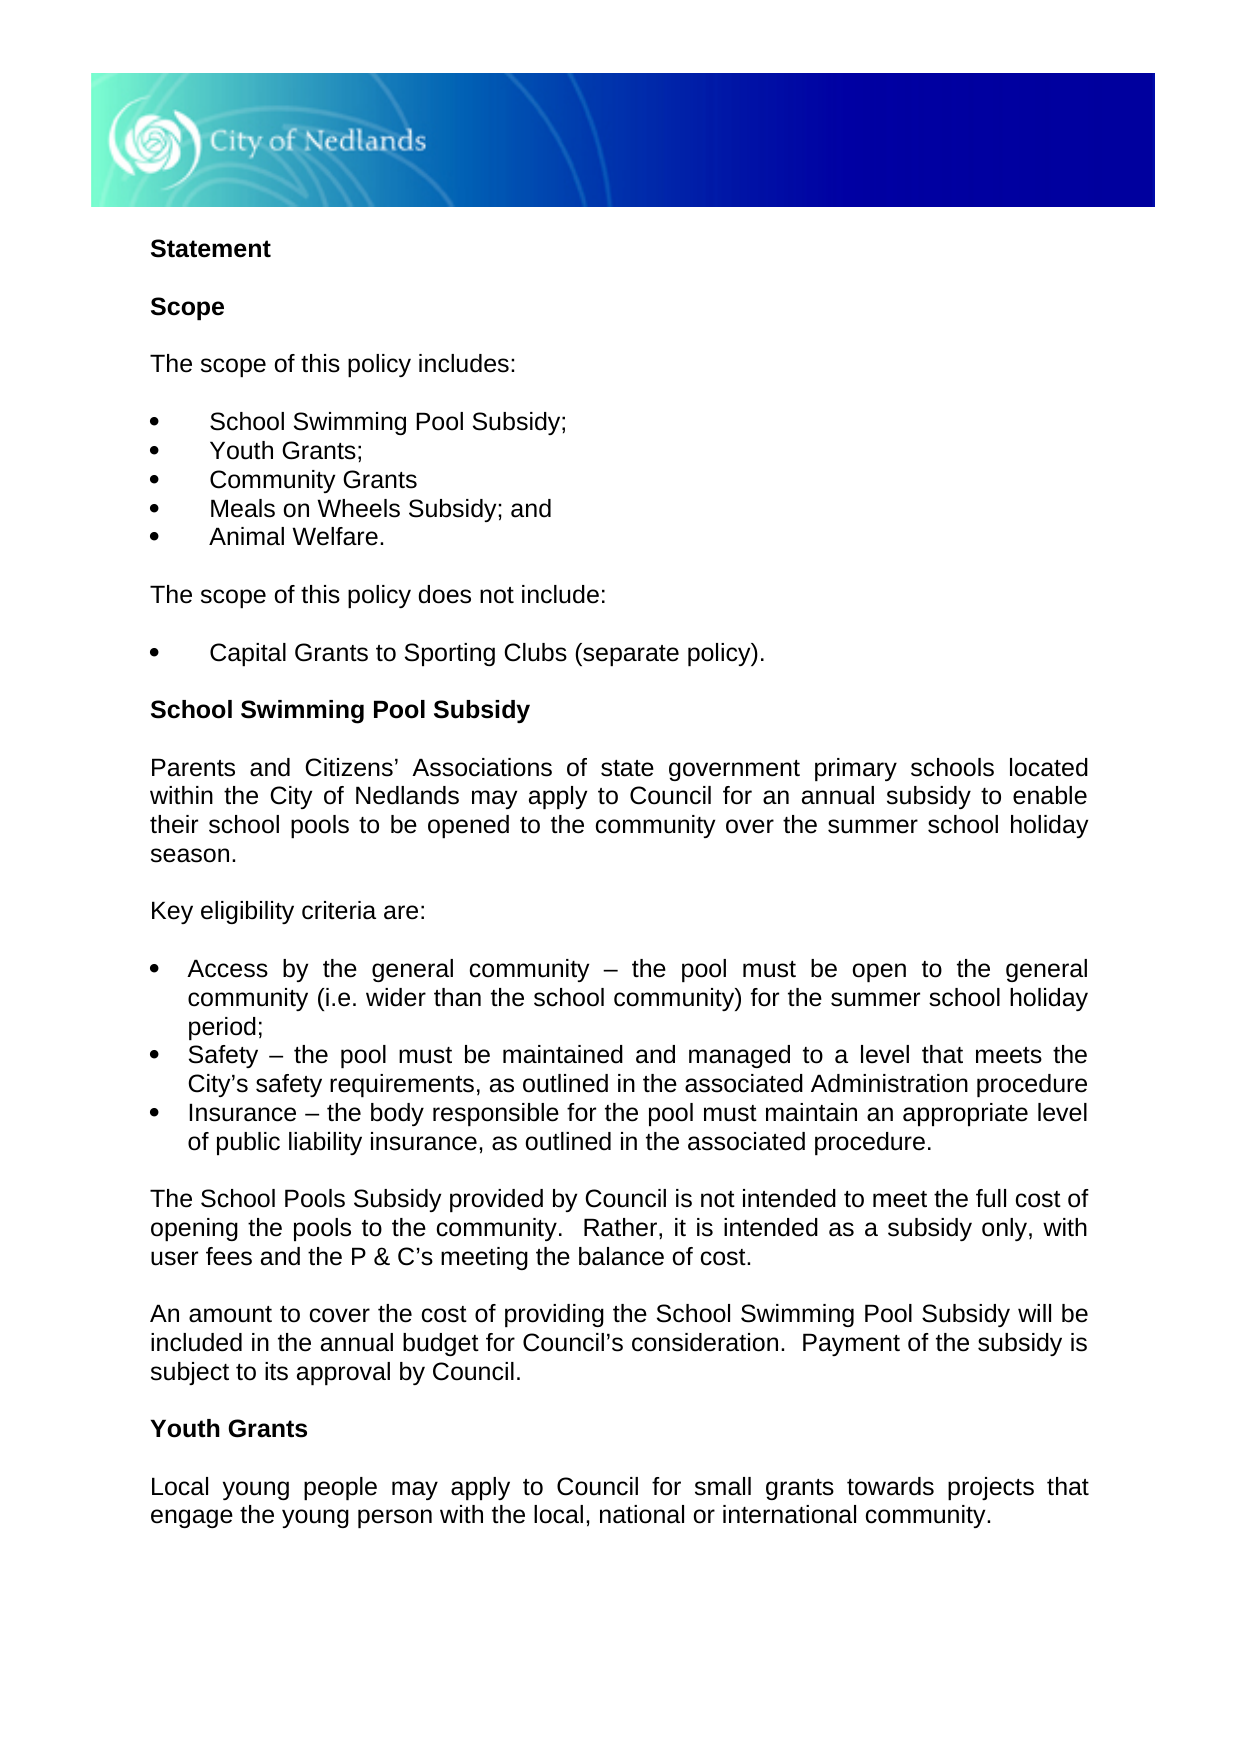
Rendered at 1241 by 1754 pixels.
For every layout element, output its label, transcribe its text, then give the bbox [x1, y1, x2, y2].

text Parents and Citizens’ Associations of state government primary schools located within the City of Nedlands may apply to Council for an annual subsidy to enable their school pools to be opened to the community over the summer school holiday season. [150, 753, 1090, 868]
text Local young people may apply to Council for small grants towards projects that engage the young person with the local, national or international community. [150, 1472, 1090, 1529]
picture [91, 73, 1155, 207]
text Youth Grants [150, 1414, 1090, 1443]
text The scope of this policy does not include: [150, 580, 1090, 609]
list Capital Grants to Sporting Clubs (separate policy). [150, 637, 1090, 666]
list Community Grants [150, 465, 1090, 493]
list Insurance – the body responsible for the pool must maintain an appropriate level of public liability insurance, as outlined in the associated procedure. [150, 1098, 1090, 1155]
text An amount to cover the cost of providing the School Swimming Pool Subsidy will be included in the annual budget for Council’s consideration. Payment of the subsidy is subject to its approval by Council. [150, 1299, 1090, 1385]
text The School Pools Subsidy provided by Council is not intended to meet the full cost of opening the pools to the community. Rather, it is intended as a subsidy only, with user fees and the P & C’s meeting the balance of cost. [150, 1184, 1090, 1270]
list Youth Grants; [150, 436, 1090, 465]
list Safety – the pool must be maintained and managed to a level that meets the City’s safety requirements, as outlined in the associated Administration procedure [150, 1040, 1090, 1098]
list Meals on Wheels Subsidy; and [150, 493, 1090, 522]
text Key eligibility criteria are: [150, 896, 1090, 925]
text Scope [150, 292, 1090, 321]
list Animal Welfare. [150, 522, 1090, 551]
text The scope of this policy includes: [150, 349, 1090, 378]
text School Swimming Pool Subsidy [150, 695, 1090, 724]
list Access by the general community – the pool must be open to the general community (i.e. wider than the school community) for the summer school holiday period; [150, 954, 1090, 1040]
text Statement [150, 234, 1090, 263]
list School Swimming Pool Subsidy; [150, 407, 1090, 436]
